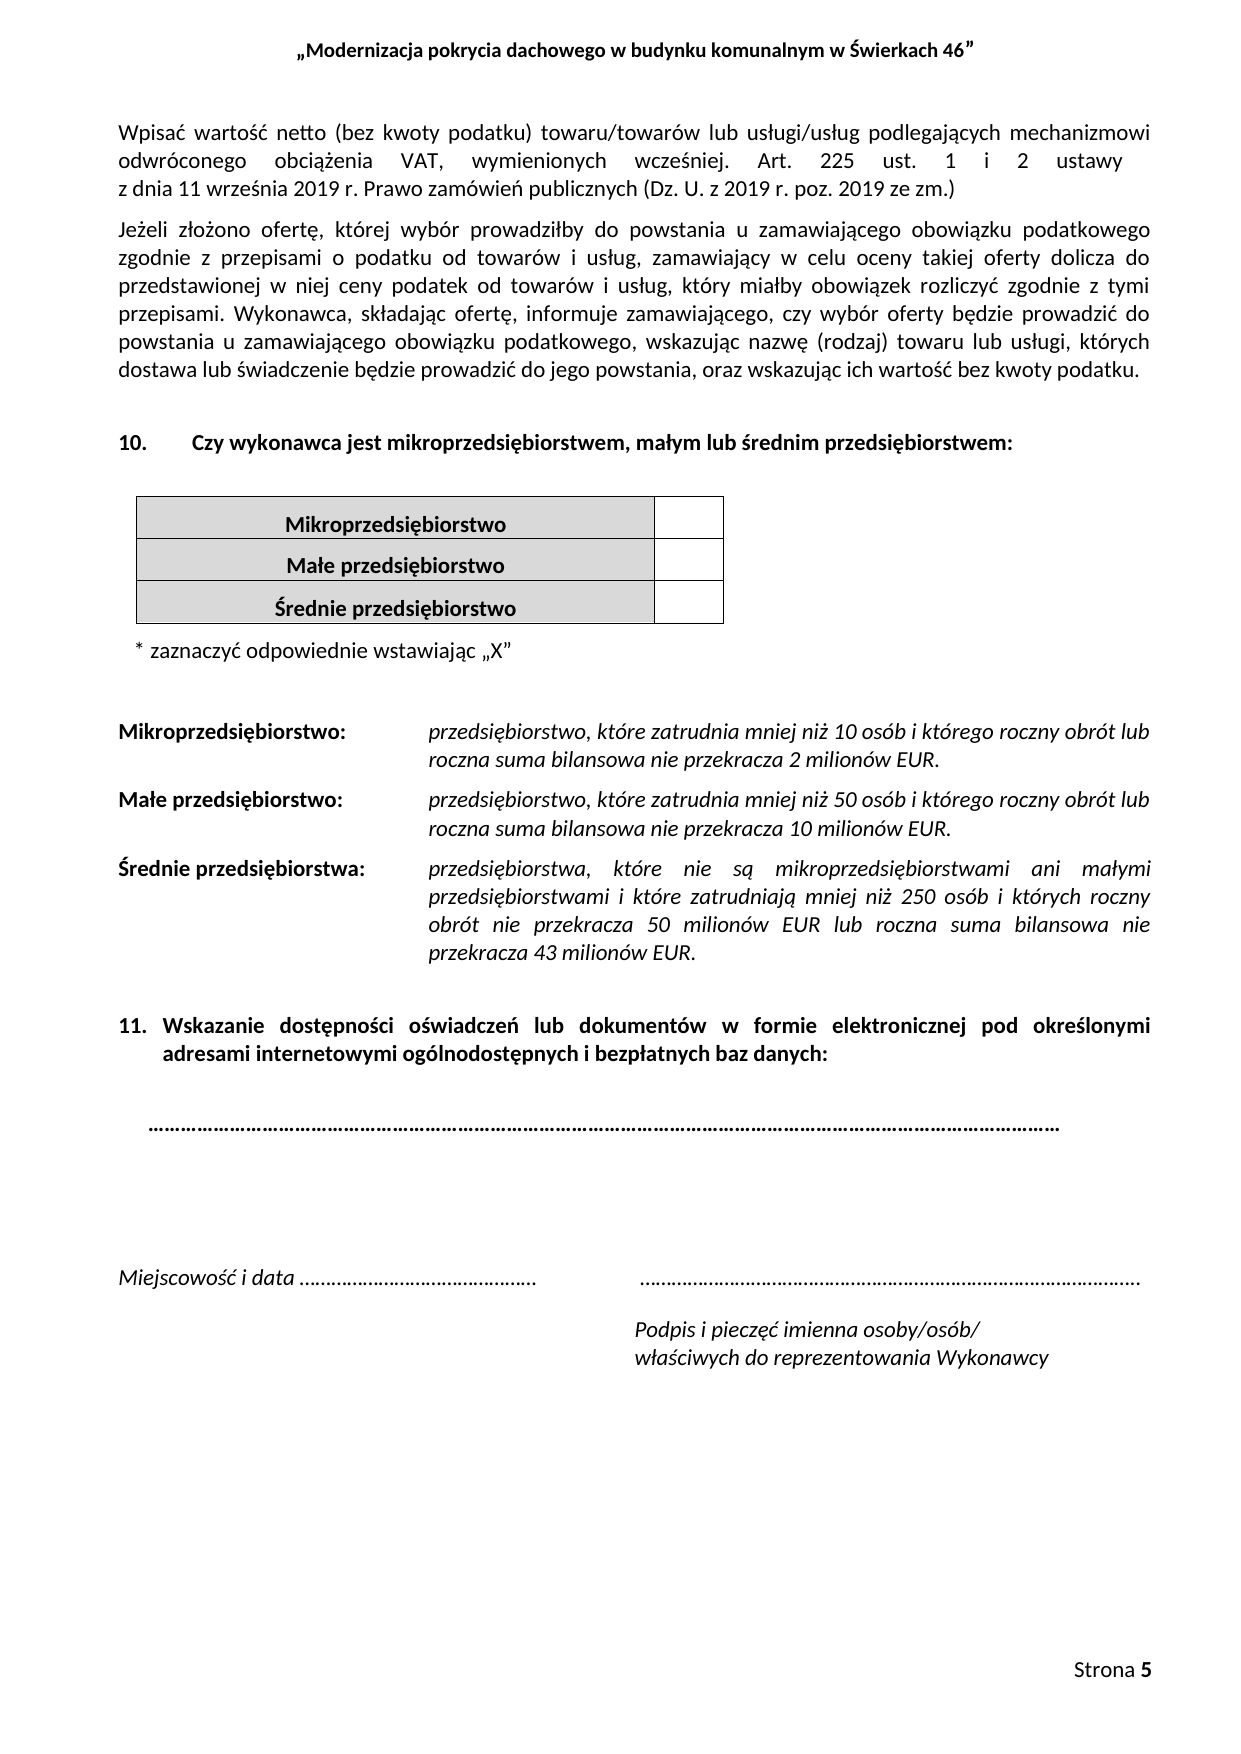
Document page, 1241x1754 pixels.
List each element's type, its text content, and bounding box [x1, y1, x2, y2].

table_cell [655, 581, 723, 622]
table_cell Średnie przedsiębiorstwo [137, 581, 654, 622]
text Średnie przedsiębiorstwa: przedsiębiorstwa, które nie są mikroprzedsiębiorstwami ani małymi przedsiębiorstwami i które zatrudniają mniej niż 250 osób i których roczny obrót nie przekracza 50 milionów EUR lub roczna suma bilansowa nie przekracza 43 milionów EUR. [118, 854, 1152, 966]
text Małe przedsiębiorstwo: przedsiębiorstwo, które zatrudnia mniej niż 50 osób i którego roczny obrót lub roczna suma bilansowa nie przekracza 10 milionów EUR. [118, 786, 1152, 842]
table_header Mikroprzedsiębiorstwo [137, 497, 654, 538]
text Jeżeli złożono ofertę, której wybór prowadziłby do powstania u zamawiającego obowiązku podatkowego zgodnie z przepisami o podatku od towarów i usług, zamawiający w celu oceny takiej oferty dolicza do przedstawionej w niej ceny podatek od towarów i usług, który miałby obowiązek rozliczyć zgodnie z tymi przepisami. Wykonawca, składając ofertę, informuje zamawiającego, czy wybór oferty będzie prowadzić do powstania u zamawiającego obowiązku podatkowego, wskazując nazwę (rodzaj) towaru lub usługi, których dostawa lub świadczenie będzie prowadzić do jego powstania, oraz wskazując ich wartość bez kwoty podatku. [118, 215, 1152, 383]
table_cell Małe przedsiębiorstwo [137, 539, 654, 580]
text * zaznaczyć odpowiednie wstawiając „X” [118, 636, 1152, 664]
text Mikroprzedsiębiorstwo: przedsiębiorstwo, które zatrudnia mniej niż 10 osób i którego roczny obrót lub roczna suma bilansowa nie przekracza 2 milionów EUR. [118, 717, 1152, 773]
text …………………………………………………………………………………………………………………………………………………… [148, 1109, 1152, 1137]
text 10. Czy wykonawca jest mikroprzedsiębiorstwem, małym lub średnim przedsiębiorstwem: [118, 428, 1152, 456]
text właściwych do reprezentowania Wykonawcy [634, 1343, 1152, 1371]
table_header [655, 497, 723, 538]
text Wpisać wartość netto (bez kwoty podatku) towaru/towarów lub usługi/usług podlegających mechanizmowi odwróconego obciążenia VAT, wymienionych wcześniej. Art. 225 ust. 1 i 2 ustawy z dnia 11 września 2019 r. Prawo zamówień publicznych (Dz. U. z 2019 r. poz. 2019 ze zm.) [118, 118, 1152, 202]
text 11. Wskazanie dostępności oświadczeń lub dokumentów w formie elektronicznej pod określonymi adresami internetowymi ogólnodostępnych i bezpłatnych baz danych: [118, 1011, 1152, 1067]
text Miejscowość i data ……………………………………… ………………………………………………………………………………….. [118, 1263, 1152, 1291]
table_cell [655, 539, 723, 580]
text Podpis i pieczęć imienna osoby/osób/ [634, 1291, 1152, 1343]
